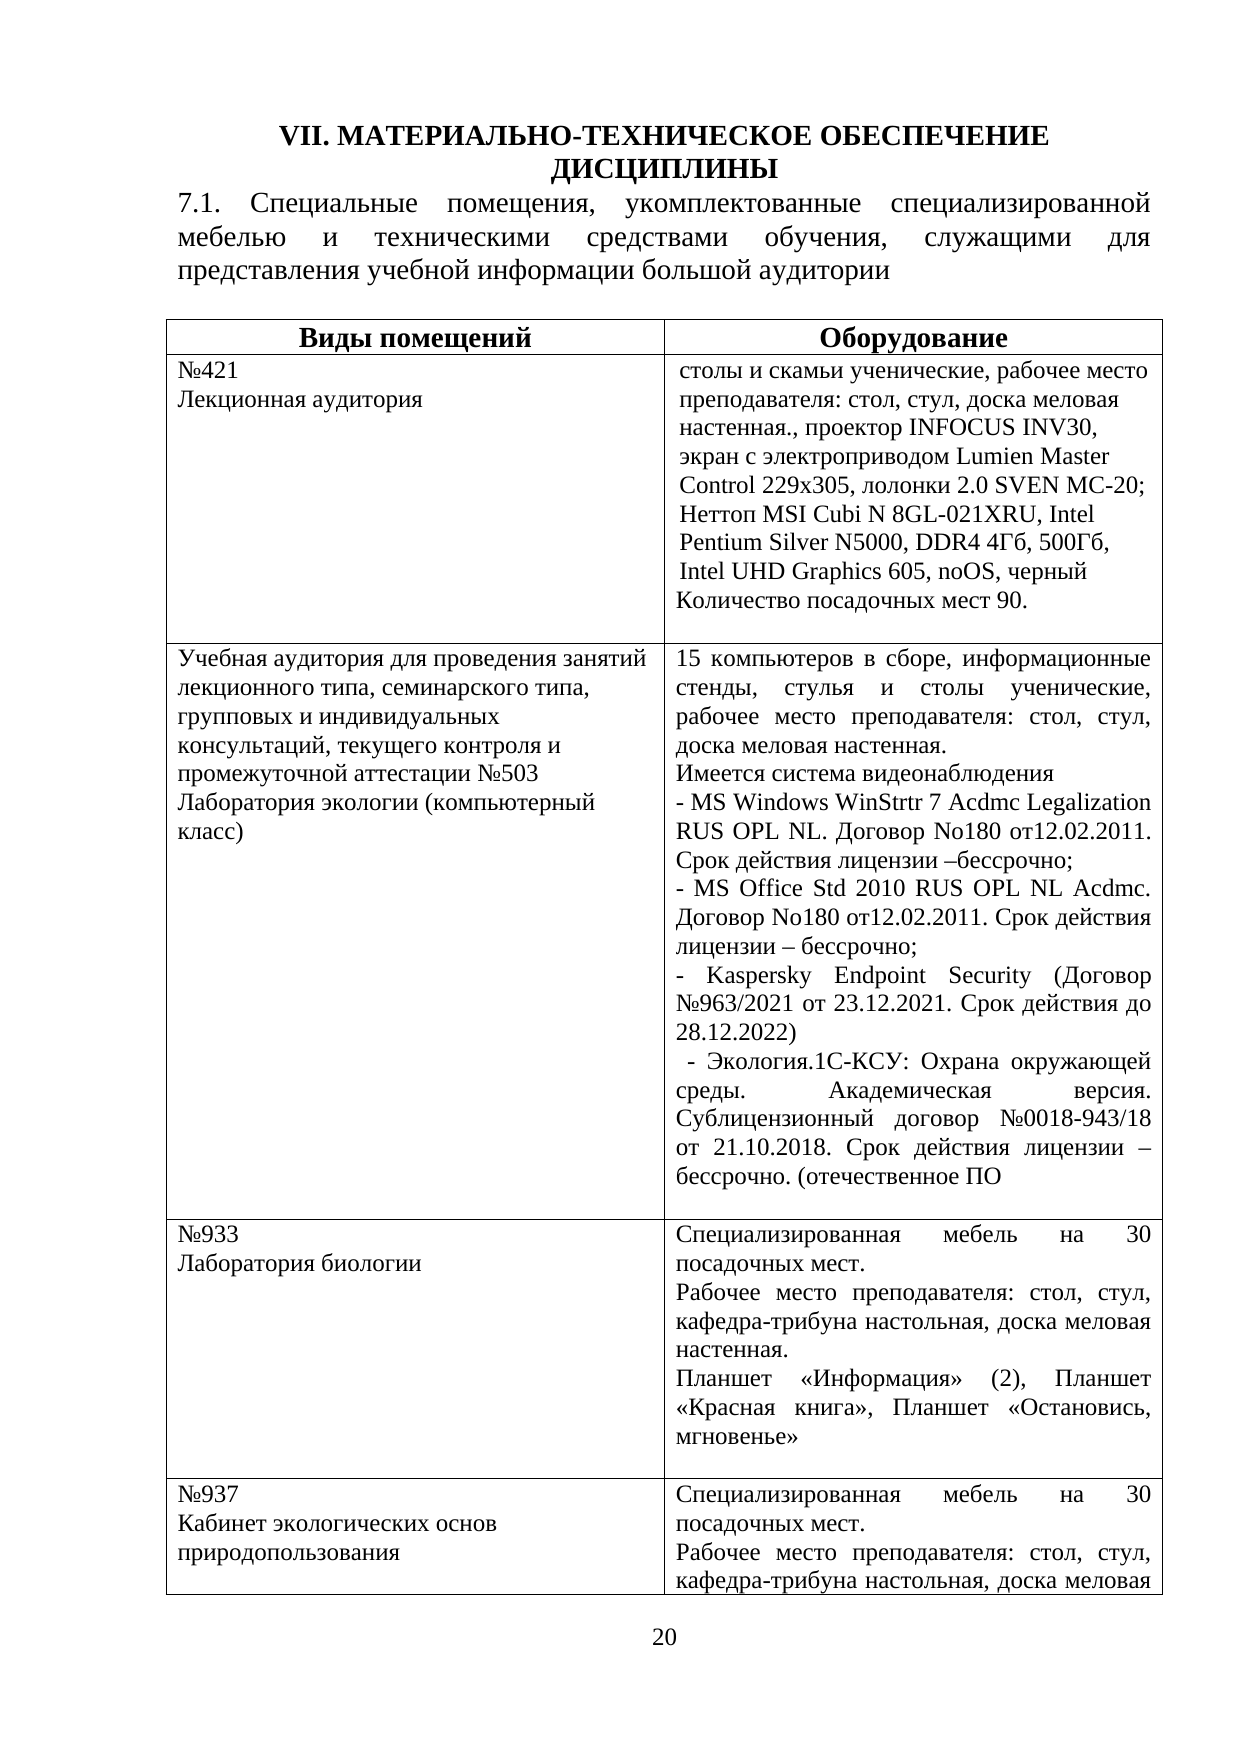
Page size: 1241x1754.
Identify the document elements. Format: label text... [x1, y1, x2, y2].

subtitle ДИСЦИПЛИНЫ [177, 152, 1152, 185]
table_header Оборудование [665, 320, 1162, 354]
table_cell Специализированная мебель на 30 посадочных мест. Рабочее место преподавателя: стол, стул, кафедра-трибуна настольная, доска меловая настенная. Планшет «Информация» (2), Планшет «Красная книга», Планшет «Остановись, мгновенье» [665, 1220, 1162, 1478]
table_cell Учебная аудитория для проведения занятий лекционного типа, семинарского типа, групповых и индивидуальных консультаций, текущего контроля и промежуточной аттестации №503 Лаборатория экологии (компьютерный класс) [167, 644, 664, 1218]
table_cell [665, 1479, 1162, 1594]
table_cell №933 Лаборатория биологии [167, 1220, 664, 1478]
text 7.1. Специальные помещения, укомплектованные специализированной мебелью и техническими средствами обучения, служащими для представления учебной информации большой аудитории [177, 185, 1152, 286]
table_cell №421 Лекционная аудитория [167, 355, 664, 642]
subtitle VII. МАТЕРИАЛЬНО-ТЕХНИЧЕСКОЕ ОБЕСПЕЧЕНИЕ [177, 118, 1152, 152]
table_cell 15 компьютеров в сборе, информационные стенды, стулья и столы ученические, рабочее место преподавателя: стол, стул, доска меловая настенная. Имеется система видеонаблюдения - MS Windows WinStrtr 7 Acdmc Legalization RUS OPL NL. Договор No180 от12.02.2011. Срок действия лицензии –бессрочно; - MS Office Std 2010 RUS OPL NL Acdmc. Договор No180 от12.02.2011. Срок действия лицензии – бессрочно; - Kaspersky Endpoint Security (Договор №963/2021 от 23.12.2021. Срок действия до 28.12.2022) - Экология.1С-КСУ: Охрана окружающей среды. Академическая версия. Сублицензионный договор №0018-943/18 от 21.10.2018. Срок действия лицензии –бессрочно. (отечественное ПО [665, 644, 1162, 1218]
table_header Виды помещений [167, 320, 664, 354]
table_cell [167, 1479, 664, 1594]
table_cell столы и скамьи ученические, рабочее место преподавателя: стол, стул, доска меловая настенная., проектор INFOCUS INV30, экран с электроприводом Lumien Master Control 229x305, лолонки 2.0 SVEN MC-20; Неттоп MSI Cubi N 8GL-021XRU, Intel Pentium Silver N5000, DDR4 4Гб, 500Гб, Intel UHD Graphics 605, noOS, черный Количество посадочных мест 90. [665, 355, 1162, 642]
